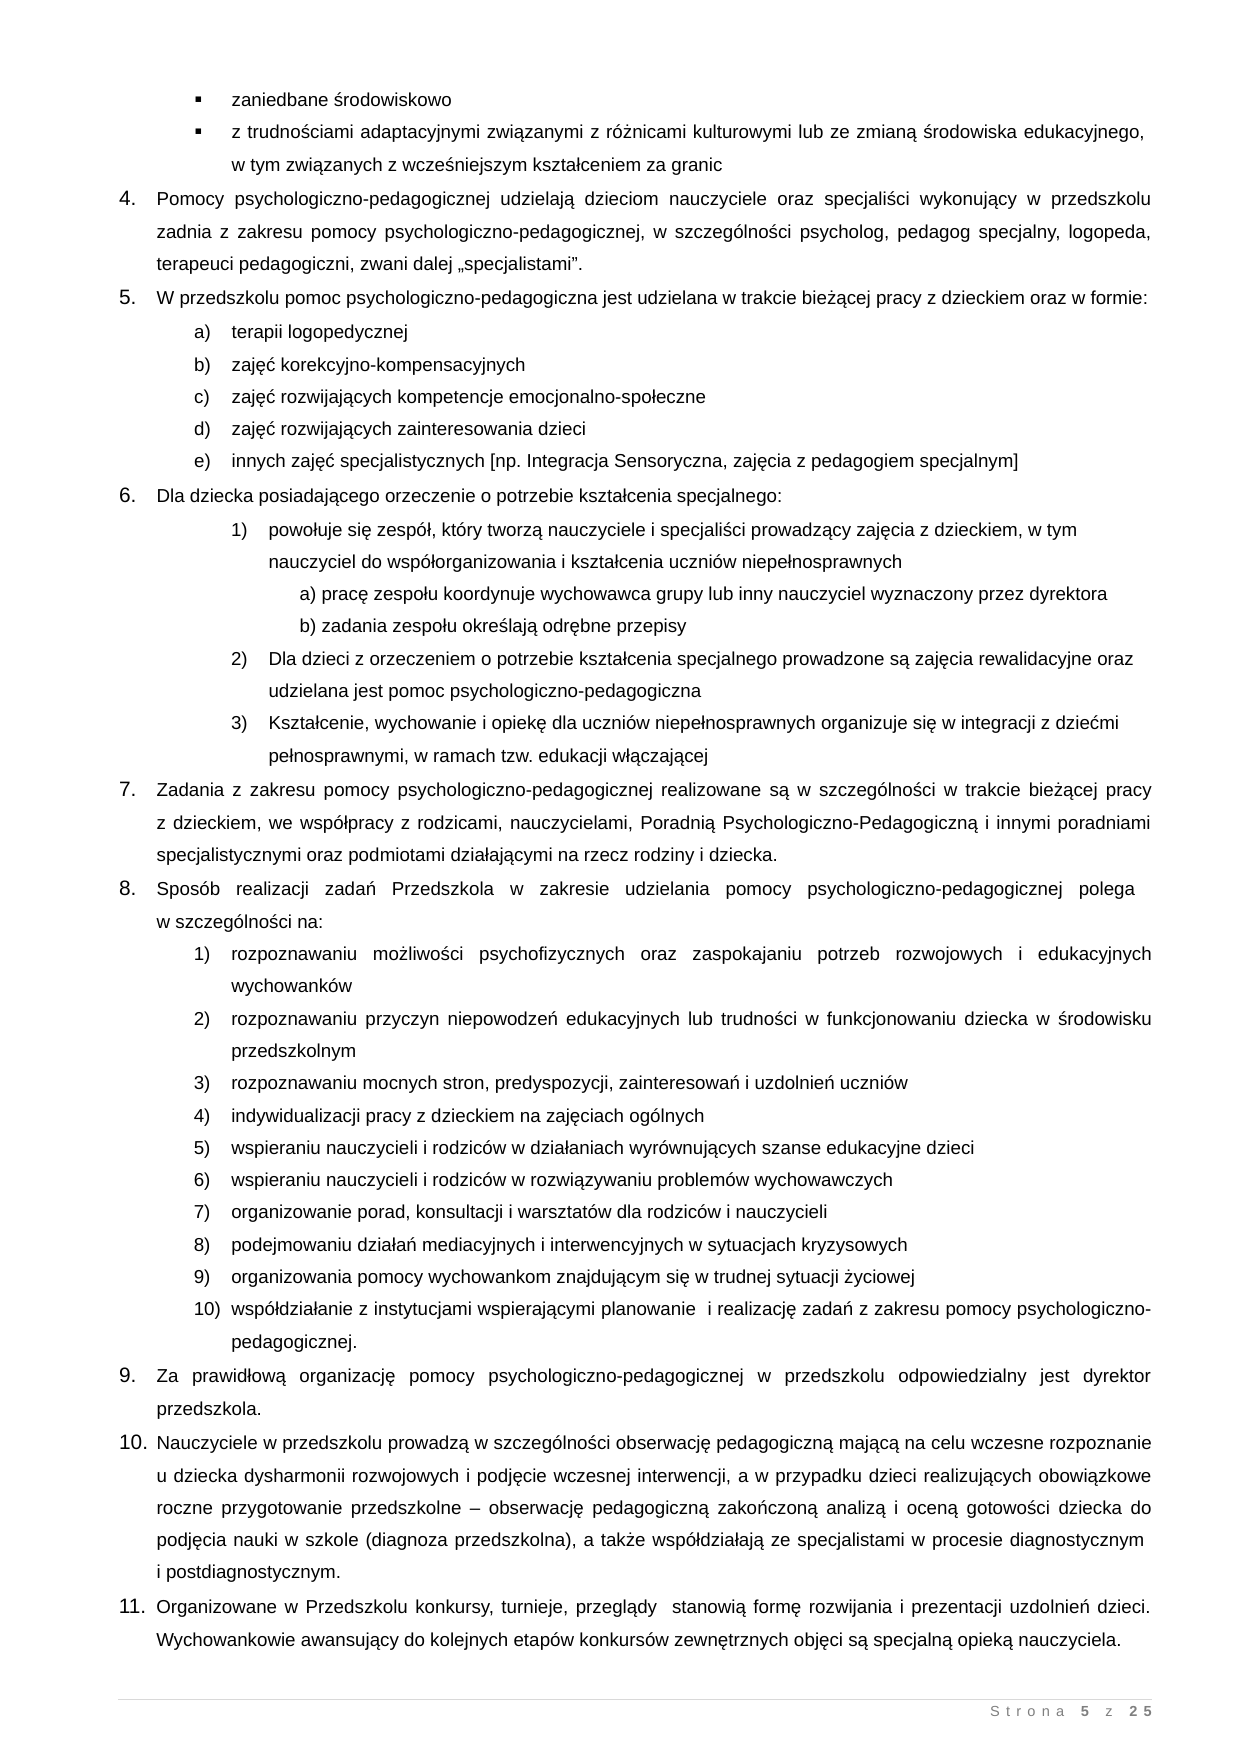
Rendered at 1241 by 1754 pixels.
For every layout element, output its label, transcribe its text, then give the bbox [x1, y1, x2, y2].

list Dla dzieci z orzeczeniem o potrzebie kształcenia specjalnego prowadzone są zajęcia rewalidacyjne oraz udzielana jest pomoc psychologiczno-pedagogiczna [231, 648, 1152, 701]
list organizowanie porad, konsultacji i warsztatów dla rodziców i nauczycieli [193, 1201, 1152, 1223]
list indywidualizacji pracy z dzieckiem na zajęciach ogólnych [193, 1104, 1152, 1126]
list zajęć korekcyjno-kompensacyjnych [194, 353, 1152, 375]
list Zadania z zakresu pomocy psychologiczno-pedagogicznej realizowane są w szczególności w trakcie bieżącej pracy z dzieckiem, we współpracy z rodzicami, nauczycielami, Poradnią Psychologiczno-Pedagogiczną i innymi poradniami specjalistycznymi oraz podmiotami działającymi na rzecz rodziny i dziecka. [119, 777, 1152, 865]
list z trudnościami adaptacyjnymi związanymi z różnicami kulturowymi lub ze zmianą środowiska edukacyjnego, w tym związanych z wcześniejszym kształceniem za granic [194, 121, 1152, 175]
list Nauczyciele w przedszkolu prowadzą w szczególności obserwację pedagogiczną mającą na celu wczesne rozpoznanie u dziecka dysharmonii rozwojowych i podjęcie wczesnej interwencji, a w przypadku dzieci realizujących obowiązkowe roczne przygotowanie przedszkolne – obserwację pedagogiczną zakończoną analizą i oceną gotowości dziecka do podjęcia nauki w szkole (diagnoza przedszkolna), a także współdziałają ze specjalistami w procesie diagnostycznym i postdiagnostycznym. [119, 1430, 1152, 1583]
list współdziałanie z instytucjami wspierającymi planowanie i realizację zadań z zakresu pomocy psychologiczno-pedagogicznej. [193, 1298, 1152, 1352]
list Organizowane w Przedszkolu konkursy, turnieje, przeglądy stanowią formę rozwijania i prezentacji uzdolnień dzieci. Wychowankowie awansujący do kolejnych etapów konkursów zewnętrznych objęci są specjalną opieką nauczyciela. [118, 1594, 1152, 1650]
list podejmowaniu działań mediacyjnych i interwencyjnych w sytuacjach kryzysowych [193, 1234, 1152, 1255]
list terapii logopedycznej [194, 321, 1152, 343]
list powołuje się zespół, który tworzą nauczyciele i specjaliści prowadzący zajęcia z dzieckiem, w tym nauczyciel do współorganizowania i kształcenia uczniów niepełnosprawnych a) pracę zespołu koordynuje wychowawca grupy lub inny nauczyciel wyznaczony przez dyrektora b) zadania zespołu określają odrębne przepisy [231, 518, 1152, 637]
list rozpoznawaniu przyczyn niepowodzeń edukacyjnych lub trudności w funkcjonowaniu dziecka w środowisku przedszkolnym [193, 1008, 1152, 1061]
list Dla dziecka posiadającego orzeczenie o potrzebie kształcenia specjalnego: [119, 482, 1152, 506]
list rozpoznawaniu mocnych stron, predyspozycji, zainteresowań i uzdolnień uczniów [193, 1072, 1152, 1094]
list Za prawidłową organizację pomocy psychologiczno-pedagogicznej w przedszkolu odpowiedzialny jest dyrektor przedszkola. [119, 1363, 1152, 1419]
list rozpoznawaniu możliwości psychofizycznych oraz zaspokajaniu potrzeb rozwojowych i edukacyjnych wychowanków [193, 943, 1152, 997]
list Pomocy psychologiczno-pedagogicznej udzielają dzieciom nauczyciele oraz specjaliści wykonujący w przedszkolu zadnia z zakresu pomocy psychologiczno-pedagogicznej, w szczególności psycholog, pedagog specjalny, logopeda, terapeuci pedagogiczni, zwani dalej „specjalistami”. [119, 186, 1152, 274]
list Sposób realizacji zadań Przedszkola w zakresie udzielania pomocy psychologiczno-pedagogicznej polega w szczególności na: [119, 876, 1152, 932]
list innych zajęć specjalistycznych [np. Integracja Sensoryczna, zajęcia z pedagogiem specjalnym] [194, 450, 1152, 472]
list organizowania pomocy wychowankom znajdującym się w trudnej sytuacji życiowej [193, 1266, 1152, 1287]
list Kształcenie, wychowanie i opiekę dla uczniów niepełnosprawnych organizuje się w integracji z dziećmi pełnosprawnymi, w ramach tzw. edukacji włączającej [231, 712, 1152, 766]
list wspieraniu nauczycieli i rodziców w działaniach wyrównujących szanse edukacyjne dzieci [193, 1137, 1152, 1158]
list zajęć rozwijających kompetencje emocjonalno-społeczne [194, 386, 1152, 407]
list zajęć rozwijających zainteresowania dzieci [194, 418, 1152, 439]
list zaniedbane środowiskowo [194, 89, 1152, 110]
list W przedszkolu pomoc psychologiczno-pedagogiczna jest udzielana w trakcie bieżącej pracy z dzieckiem oraz w formie: [119, 285, 1152, 309]
list wspieraniu nauczycieli i rodziców w rozwiązywaniu problemów wychowawczych [193, 1169, 1152, 1191]
